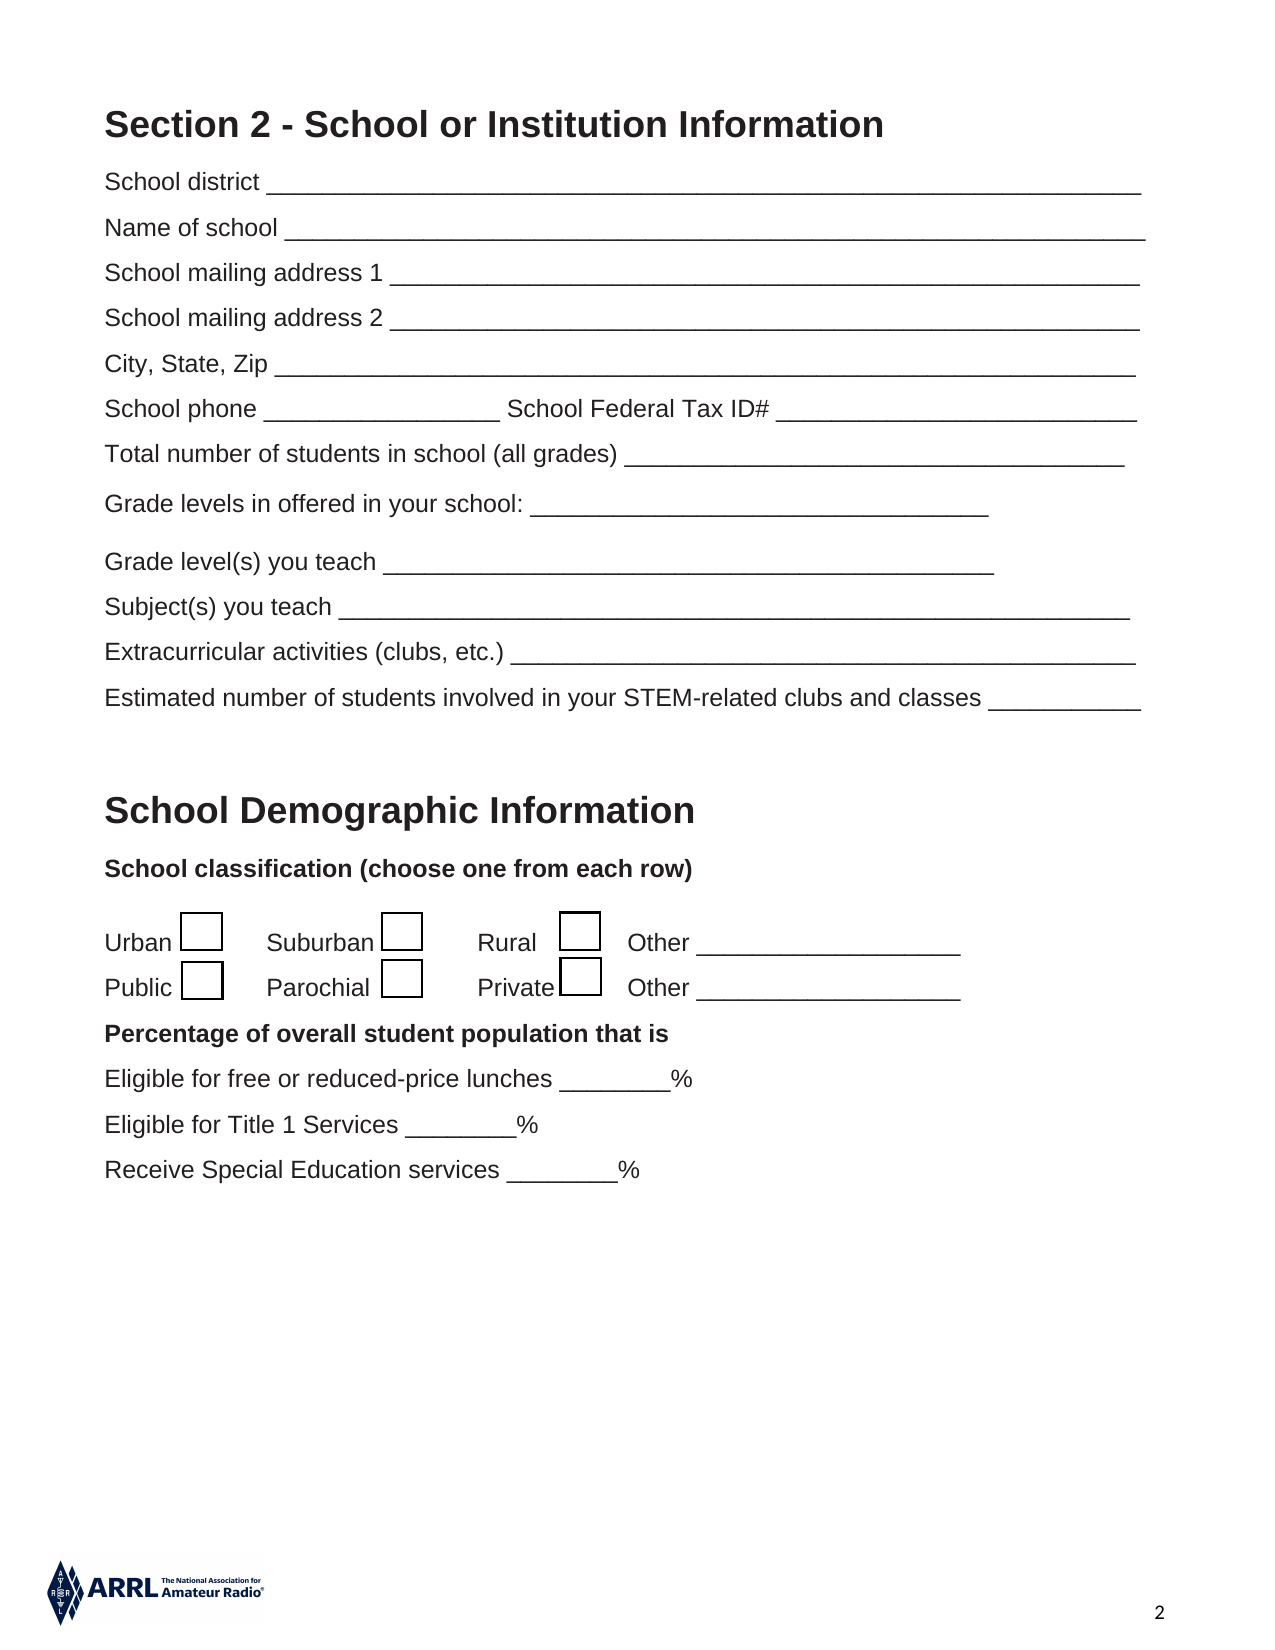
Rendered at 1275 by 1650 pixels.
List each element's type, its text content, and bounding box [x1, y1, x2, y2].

text School classification (choose one from each row) [104, 853, 1164, 882]
text Eligible for Title 1 Services ________% [104, 1109, 1164, 1138]
text Name of school ______________________________________________________________ [104, 212, 1164, 241]
text Eligible for free or reduced-price lunches ________% [104, 1064, 1164, 1093]
text City, State, Zip ______________________________________________________________ [104, 349, 1164, 377]
text Total number of students in school (all grades) ____________________________________ [104, 439, 1164, 468]
text Receive Special Education services ________% [104, 1155, 1164, 1184]
text School phone _________________ School Federal Tax ID# __________________________ [104, 394, 1164, 423]
picture [47, 1551, 266, 1628]
text Estimated number of students involved in your STEM-related clubs and classes ___________ [104, 683, 1164, 712]
text Percentage of overall student population that is [104, 1018, 1164, 1047]
text Grade levels in offered in your school: _________________________________ [104, 489, 1164, 518]
text School mailing address 2 ______________________________________________________ [104, 303, 1164, 332]
text Subject(s) you teach _________________________________________________________ [104, 592, 1164, 621]
text Urban Suburban Rural Other ___________________ [104, 928, 1164, 957]
text Extracurricular activities (clubs, etc.) _____________________________________________ [104, 637, 1164, 666]
text Section 2 - School or Institution Information [104, 102, 1164, 145]
text School Demographic Information [104, 789, 1164, 832]
text Public Parochial Private Other ___________________ [104, 973, 1164, 1002]
text School mailing address 1 ______________________________________________________ [104, 258, 1164, 287]
text Grade level(s) you teach ____________________________________________ [104, 547, 1164, 575]
text School district _______________________________________________________________ [104, 167, 1164, 196]
